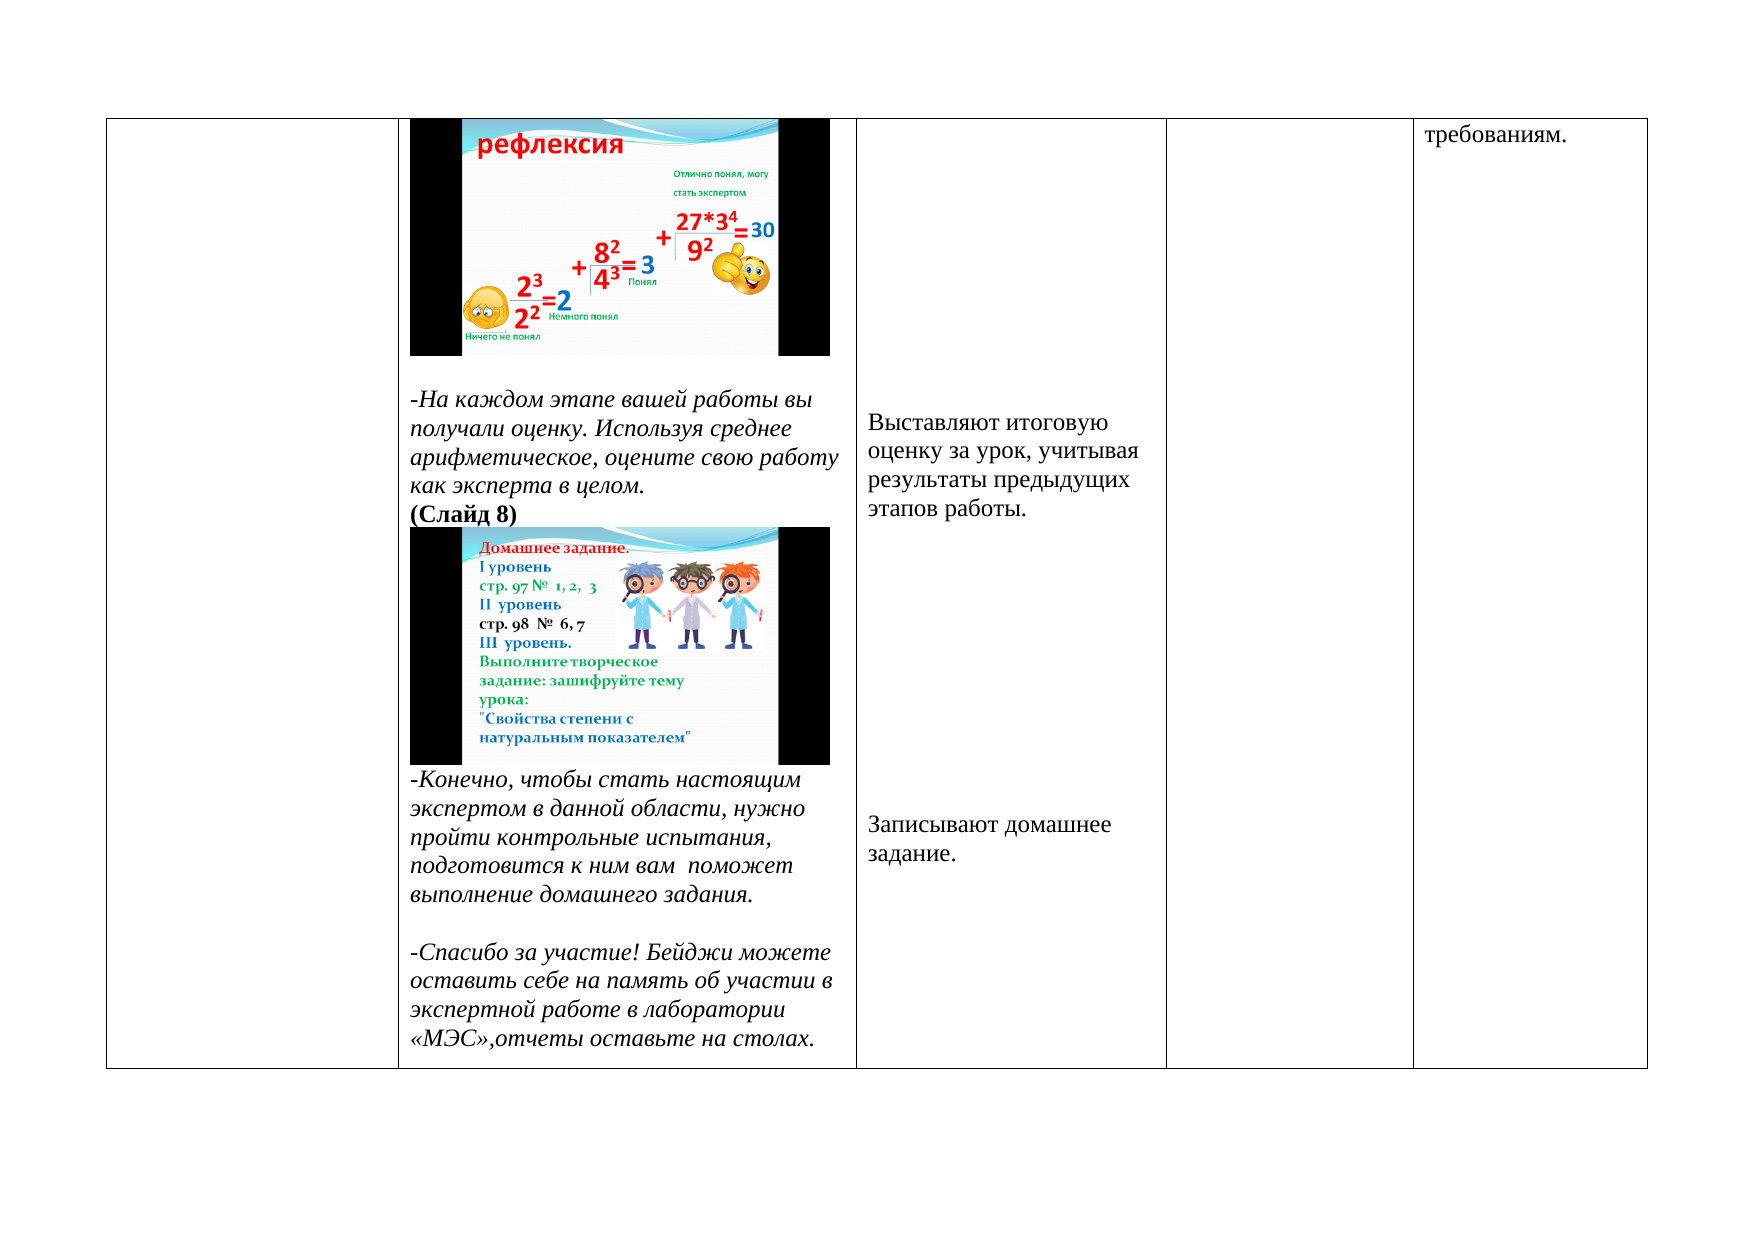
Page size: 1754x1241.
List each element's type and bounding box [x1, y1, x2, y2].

table_cell [1167, 119, 1413, 1068]
table_cell [399, 119, 856, 1068]
table_cell [857, 119, 1166, 1068]
picture [410, 527, 830, 765]
table_cell [107, 119, 398, 1068]
picture [410, 119, 830, 356]
table_cell [1414, 119, 1647, 1068]
